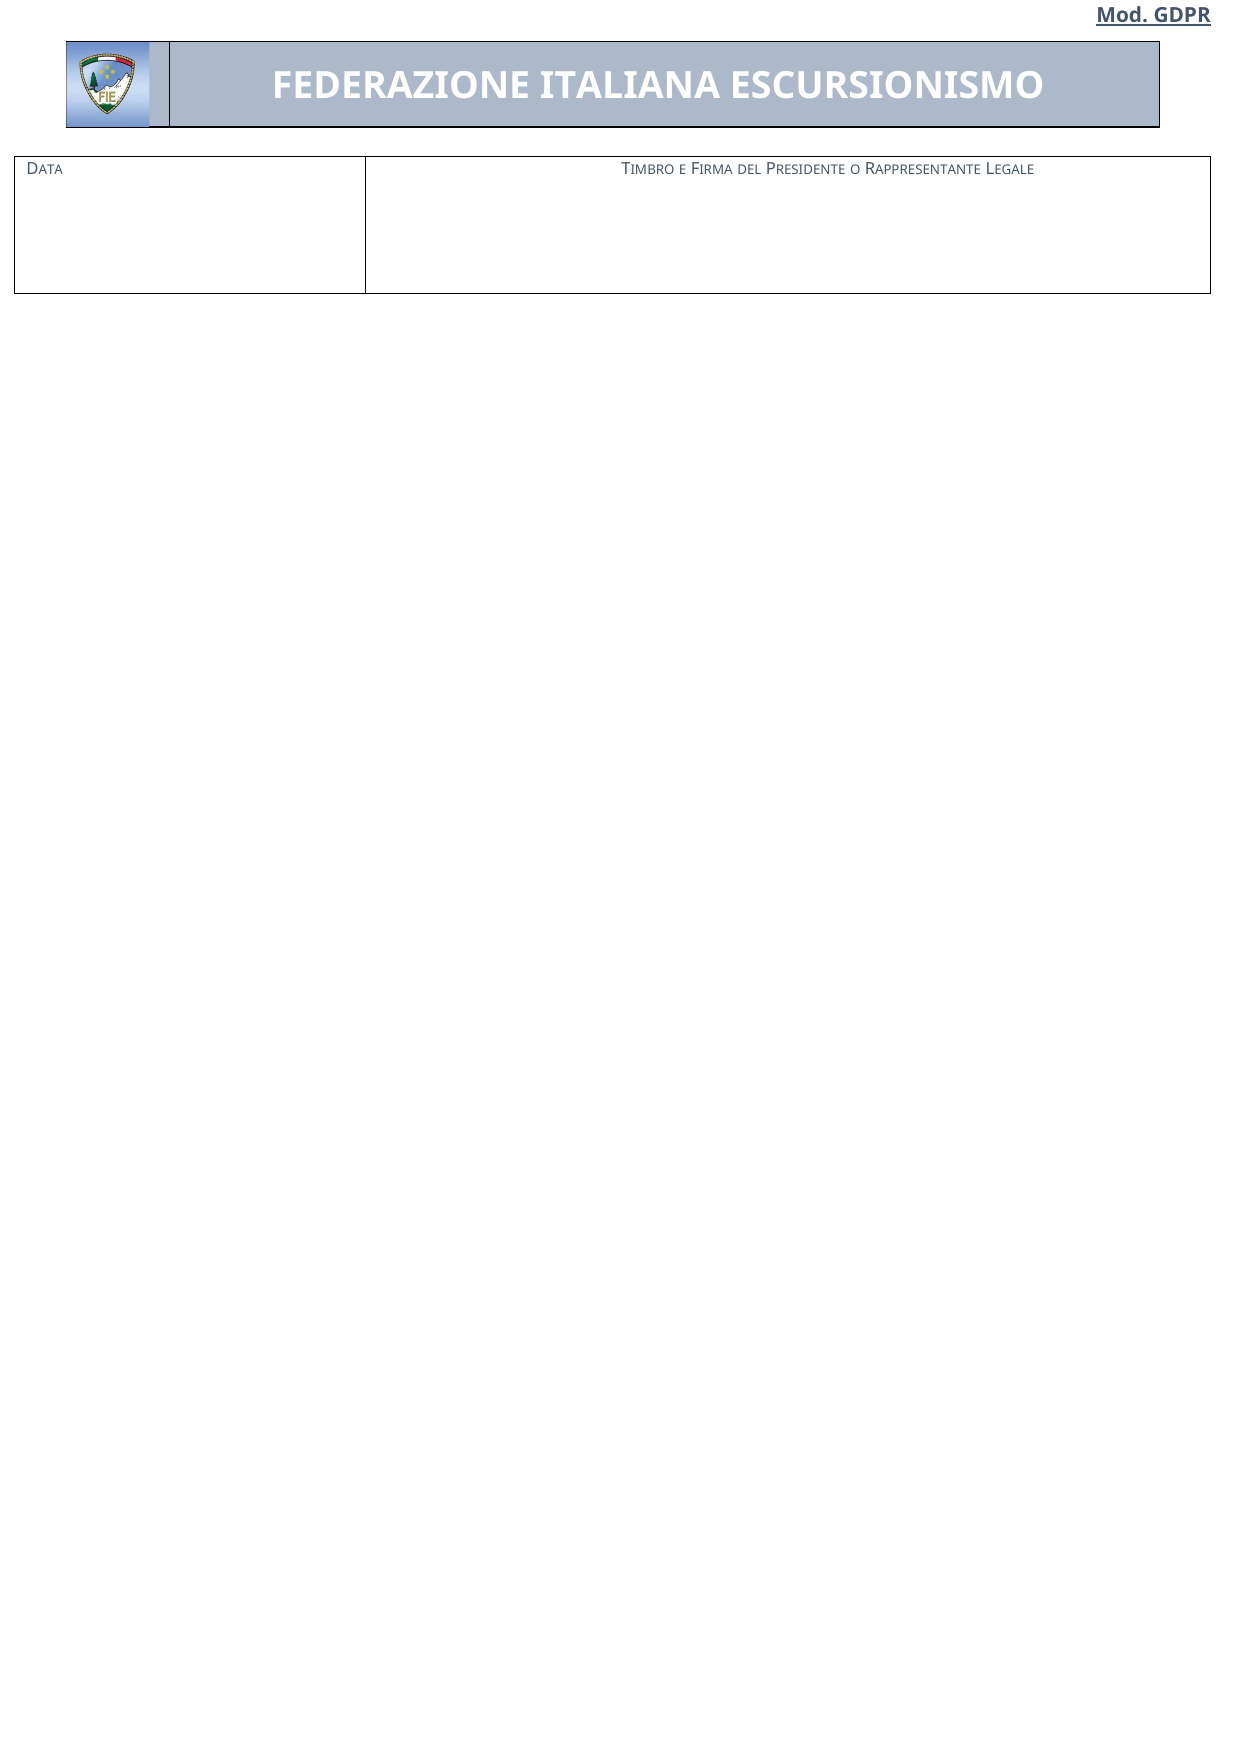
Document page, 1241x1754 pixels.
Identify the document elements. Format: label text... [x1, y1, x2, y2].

picture [66, 42, 150, 127]
table_header Timbro e Firma del Presidente o Rappresentante Legale [366, 157, 1210, 293]
table_header Data [15, 157, 365, 293]
